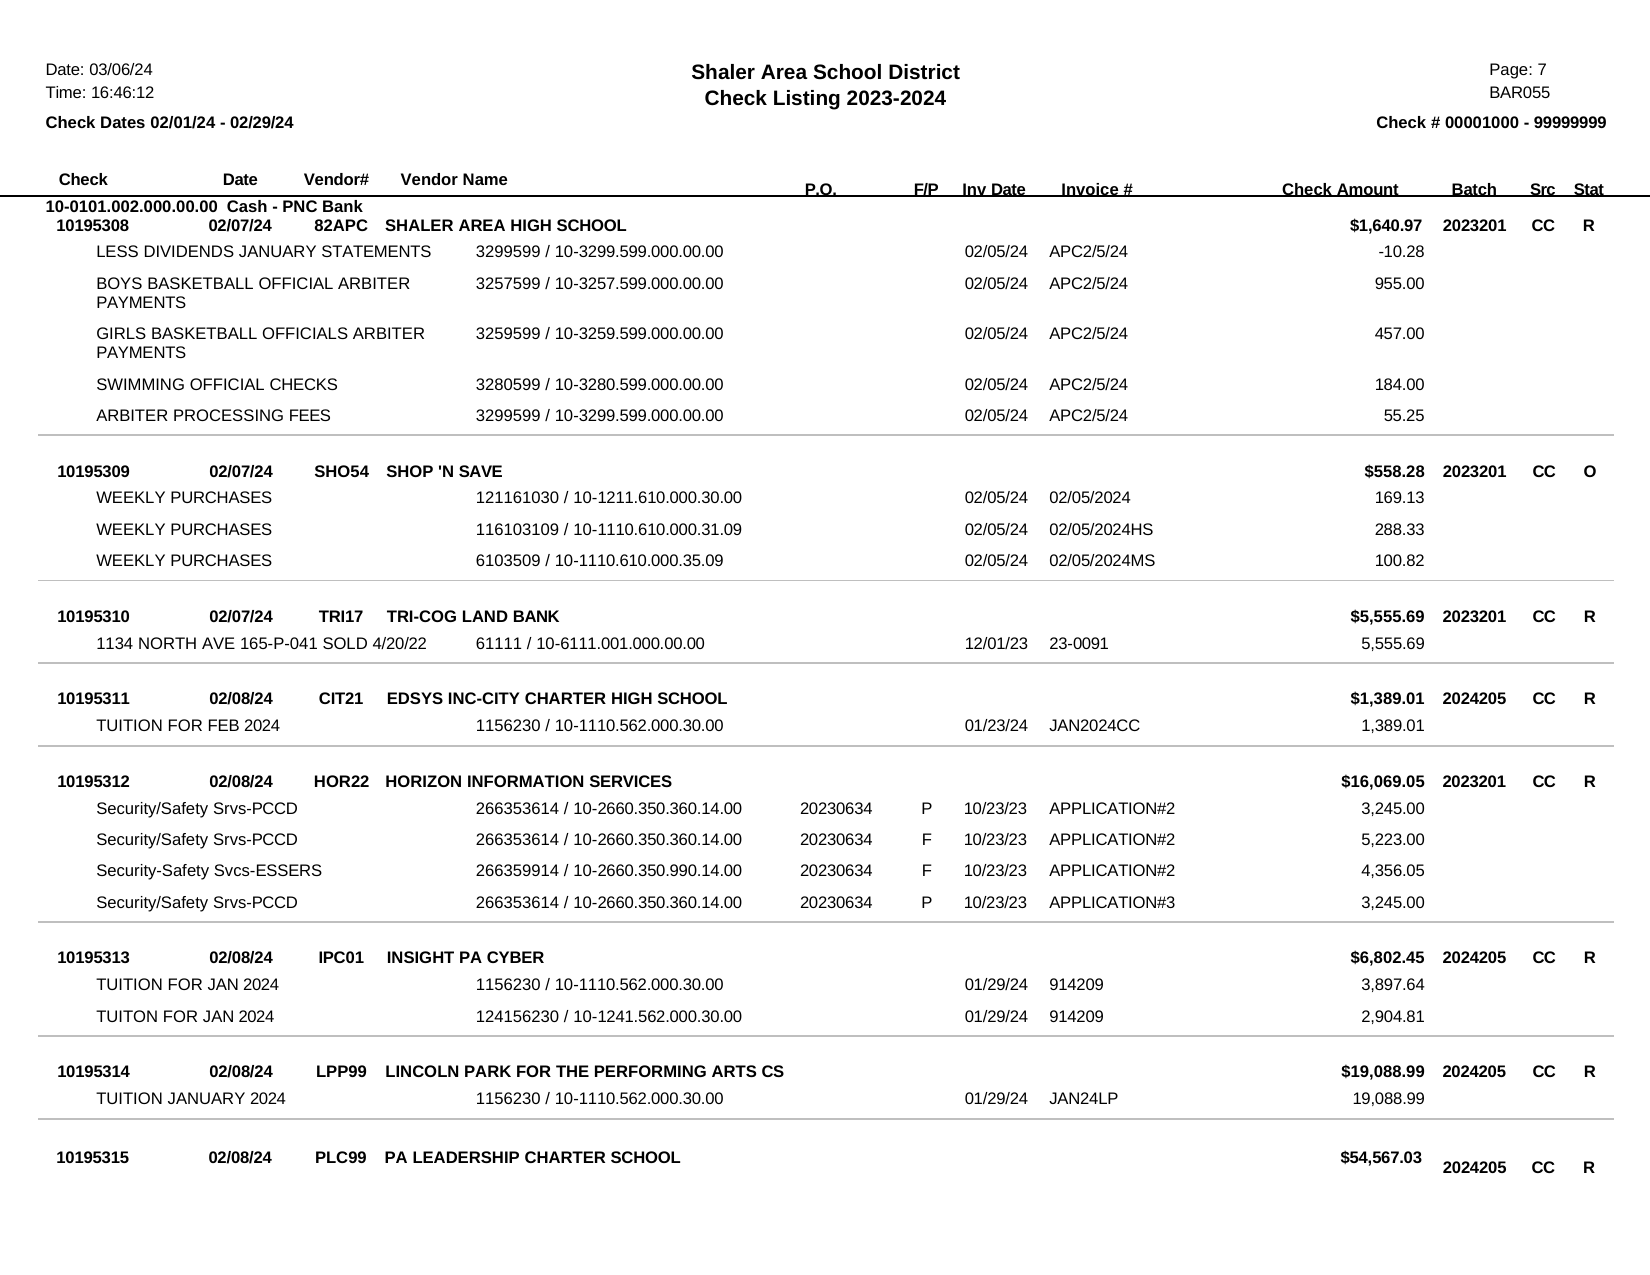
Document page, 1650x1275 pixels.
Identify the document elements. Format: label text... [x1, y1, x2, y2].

text Batch [1451, 180, 1502, 195]
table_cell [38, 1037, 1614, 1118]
text 2023201 [1443, 216, 1507, 235]
text CC R [1531, 1158, 1625, 1177]
text 2024205 [1443, 1158, 1508, 1177]
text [56, 1148, 1424, 1167]
text 10195308 02/07/24 82APC SHALER AREA HIGH SCHOOL $1,640.97 [56, 216, 1424, 235]
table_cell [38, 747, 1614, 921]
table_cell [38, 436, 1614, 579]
text CC R [1531, 216, 1625, 235]
text P.O. [804, 180, 842, 195]
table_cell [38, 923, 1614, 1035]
text F/P [913, 180, 939, 195]
text Stat [1573, 180, 1625, 195]
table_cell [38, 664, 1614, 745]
text Inv Date Invoice # [962, 180, 1137, 195]
text Src [1530, 180, 1557, 195]
text Check Date Vendor# Vendor Name 10-0101.002.000.00.00 Cash - PNC Bank [45, 170, 508, 195]
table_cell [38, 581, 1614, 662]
text Check Date Vendor# Vendor Name 10-0101.002.000.00.00 Cash - PNC Bank [45, 197, 508, 216]
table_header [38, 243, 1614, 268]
text Check Amount [1282, 180, 1404, 195]
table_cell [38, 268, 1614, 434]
